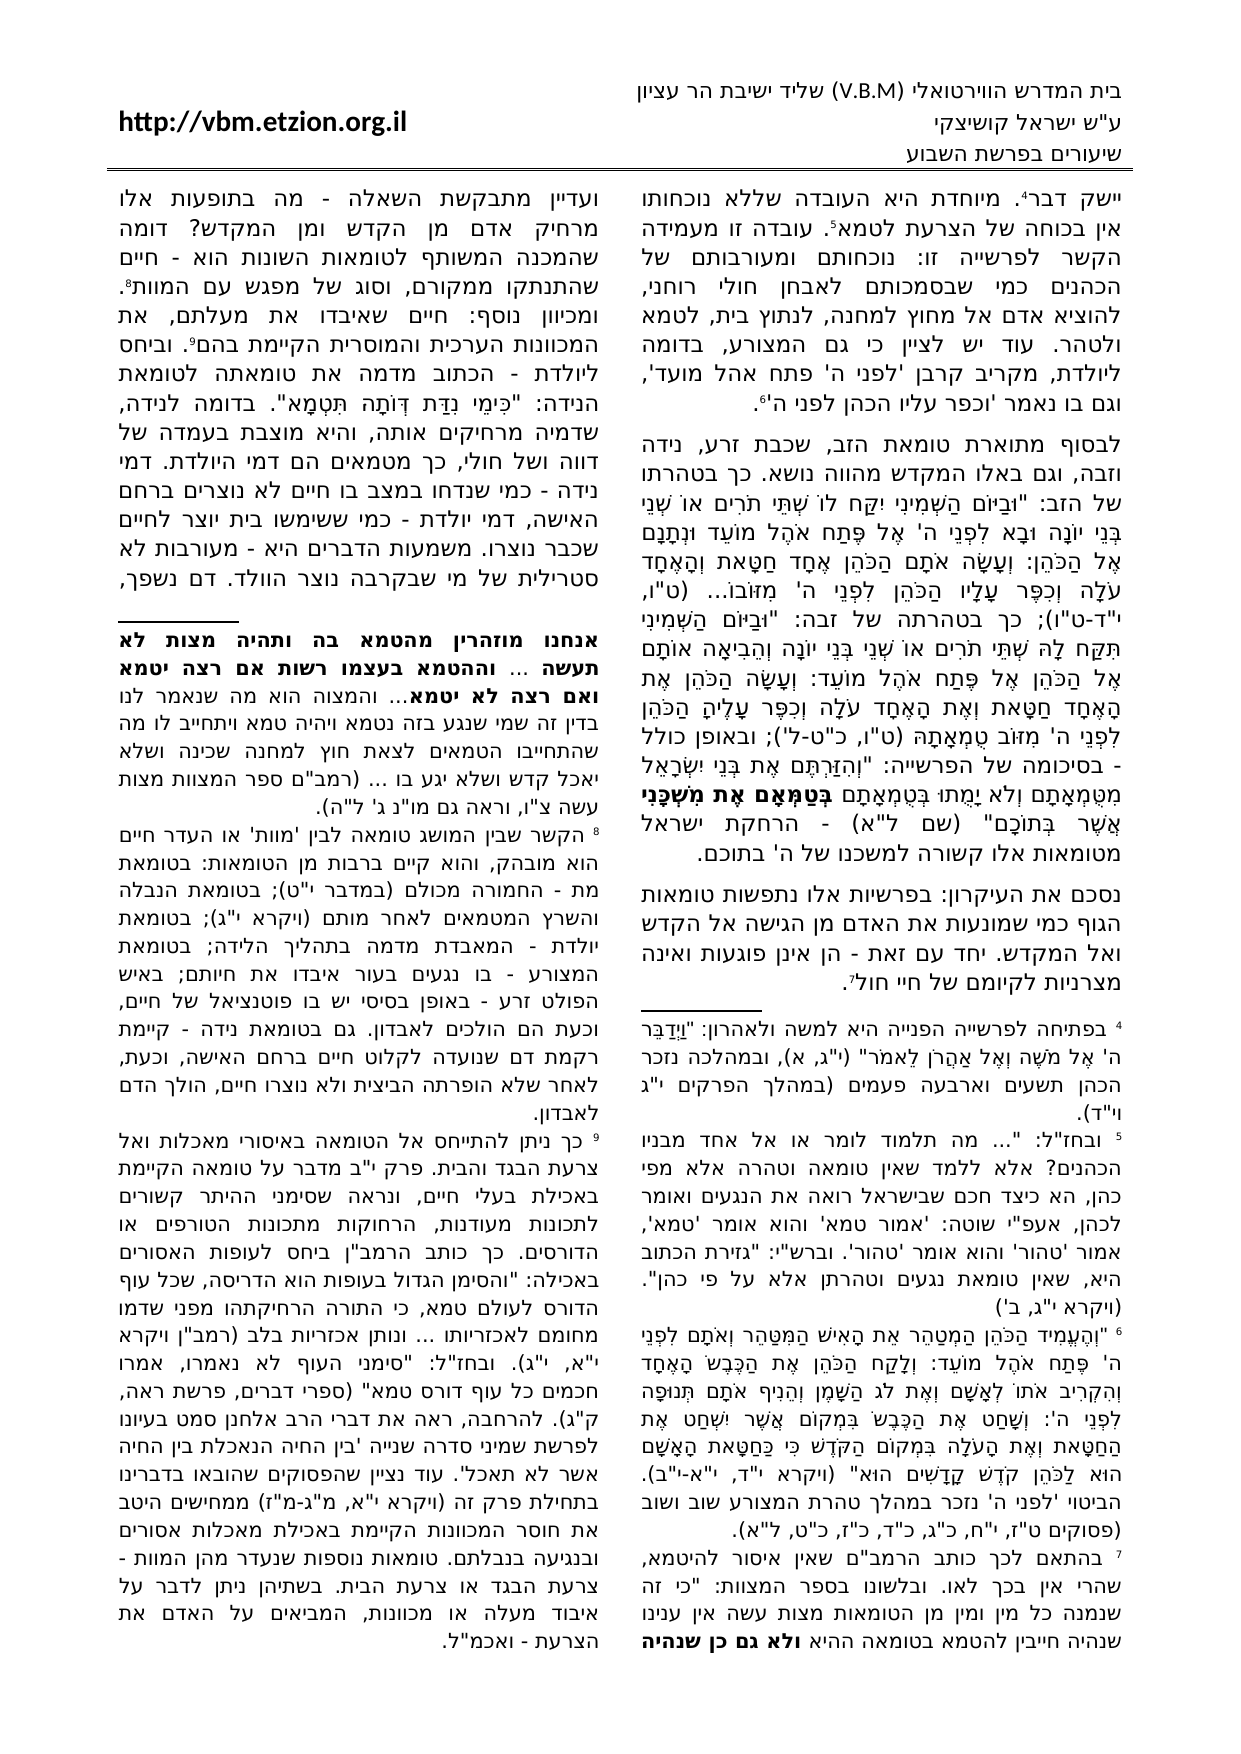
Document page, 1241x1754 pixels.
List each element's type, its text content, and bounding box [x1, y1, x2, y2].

text לבסוף מתוארת טומאת הזב, שכבת זרע, נידה וזבה, וגם באלו המקדש מהווה נושא. כך בטהרתו של הזב: "וּבַיּוֹם הַשְּׁמִינִי יִקַּח לוֹ שְׁתֵּי תֹרִים אוֹ שְׁנֵי בְּנֵי יוֹנָה וּבָא לִפְנֵי ה' אֶל פֶּתַח אֹהֶל מוֹעֵד וּנְתָנָם אֶל הַכֹּהֵן: וְעָשָׂה אֹתָם הַכֹּהֵן אֶחָד חַטָּאת וְהָאֶחָד עֹלָה וְכִפֶּר עָלָיו הַכֹּהֵן לִפְנֵי ה' מִזּוֹבוֹ... (ט"ו, י"ד-ט"ו); כך בטהרתה של זבה: "וּבַיּוֹם הַשְּׁמִינִי תִּקַּח לָהּ שְׁתֵּי תֹרִים אוֹ שְׁנֵי בְּנֵי יוֹנָה וְהֵבִיאָה אוֹתָם אֶל הַכֹּהֵן אֶל פֶּתַח אֹהֶל מוֹעֵד: וְעָשָׂה הַכֹּהֵן אֶת הָאֶחָד חַטָּאת וְאֶת הָאֶחָד עֹלָה וְכִפֶּר עָלֶיהָ הַכֹּהֵן לִפְנֵי ה' מִזּוֹב טֻמְאָתָהּ (ט"ו, כ"ט-ל'); ובאופן כולל - בסיכומה של הפרשייה: "וְהִזַּרְתֶּם אֶת בְּנֵי יִשְׂרָאֵל מִטֻּמְאָתָם וְלֹא יָמֻתוּ בְּטֻמְאָתָם בְּטַמְּאָם אֶת מִשְׁכָּנִי אֲשֶׁר בְּתוֹכָם" (שם ל"א) - הרחקת ישראל מטומאות אלו קשורה למשכנו של ה' בתוכם. [641, 429, 1122, 867]
text ועדיין מתבקשת השאלה - מה בתופעות אלו מרחיק אדם מן הקדש ומן המקדש? דומה שהמכנה המשותף לטומאות השונות הוא - חיים שהתנתקו ממקורם, וסוג של מפגש עם המוות. ומכיוון נוסף: חיים שאיבדו את מעלתם, את המכוונות הערכית והמוסרית הקיימת בהם. וביחס ליולדת - הכתוב מדמה את טומאתה לטומאת הנידה: "כִּימֵי נִדַּת דְּוֹתָהּ תִּטְמָא". בדומה לנידה, שדמיה מרחיקים אותה, והיא מוצבת בעמדה של דווה ושל חולי, כך מטמאים הם דמי היולדת. דמי נידה - כמי שנדחו במצב בו חיים לא נוצרים ברחם האישה, דמי יולדת - כמי ששימשו בית יוצר לחיים שכבר נוצרו. משמעות הדברים היא - מעורבות לא סטרילית של מי שבקרבה נוצר הוולד. דם נשפך, ויש בכך ביטוי לתהליך המכיל ממד של אובדן - בגופה ובנפשה. [118, 183, 599, 592]
text נסכם את העיקרון: בפרשיות אלו נתפשות טומאות הגוף כמי שמונעות את האדם מן הגישה אל הקדש ואל המקדש. יחד עם זאת - הן אינן פוגעות ואינה מצרניות לקיומם של חיי חול. [641, 879, 1122, 996]
